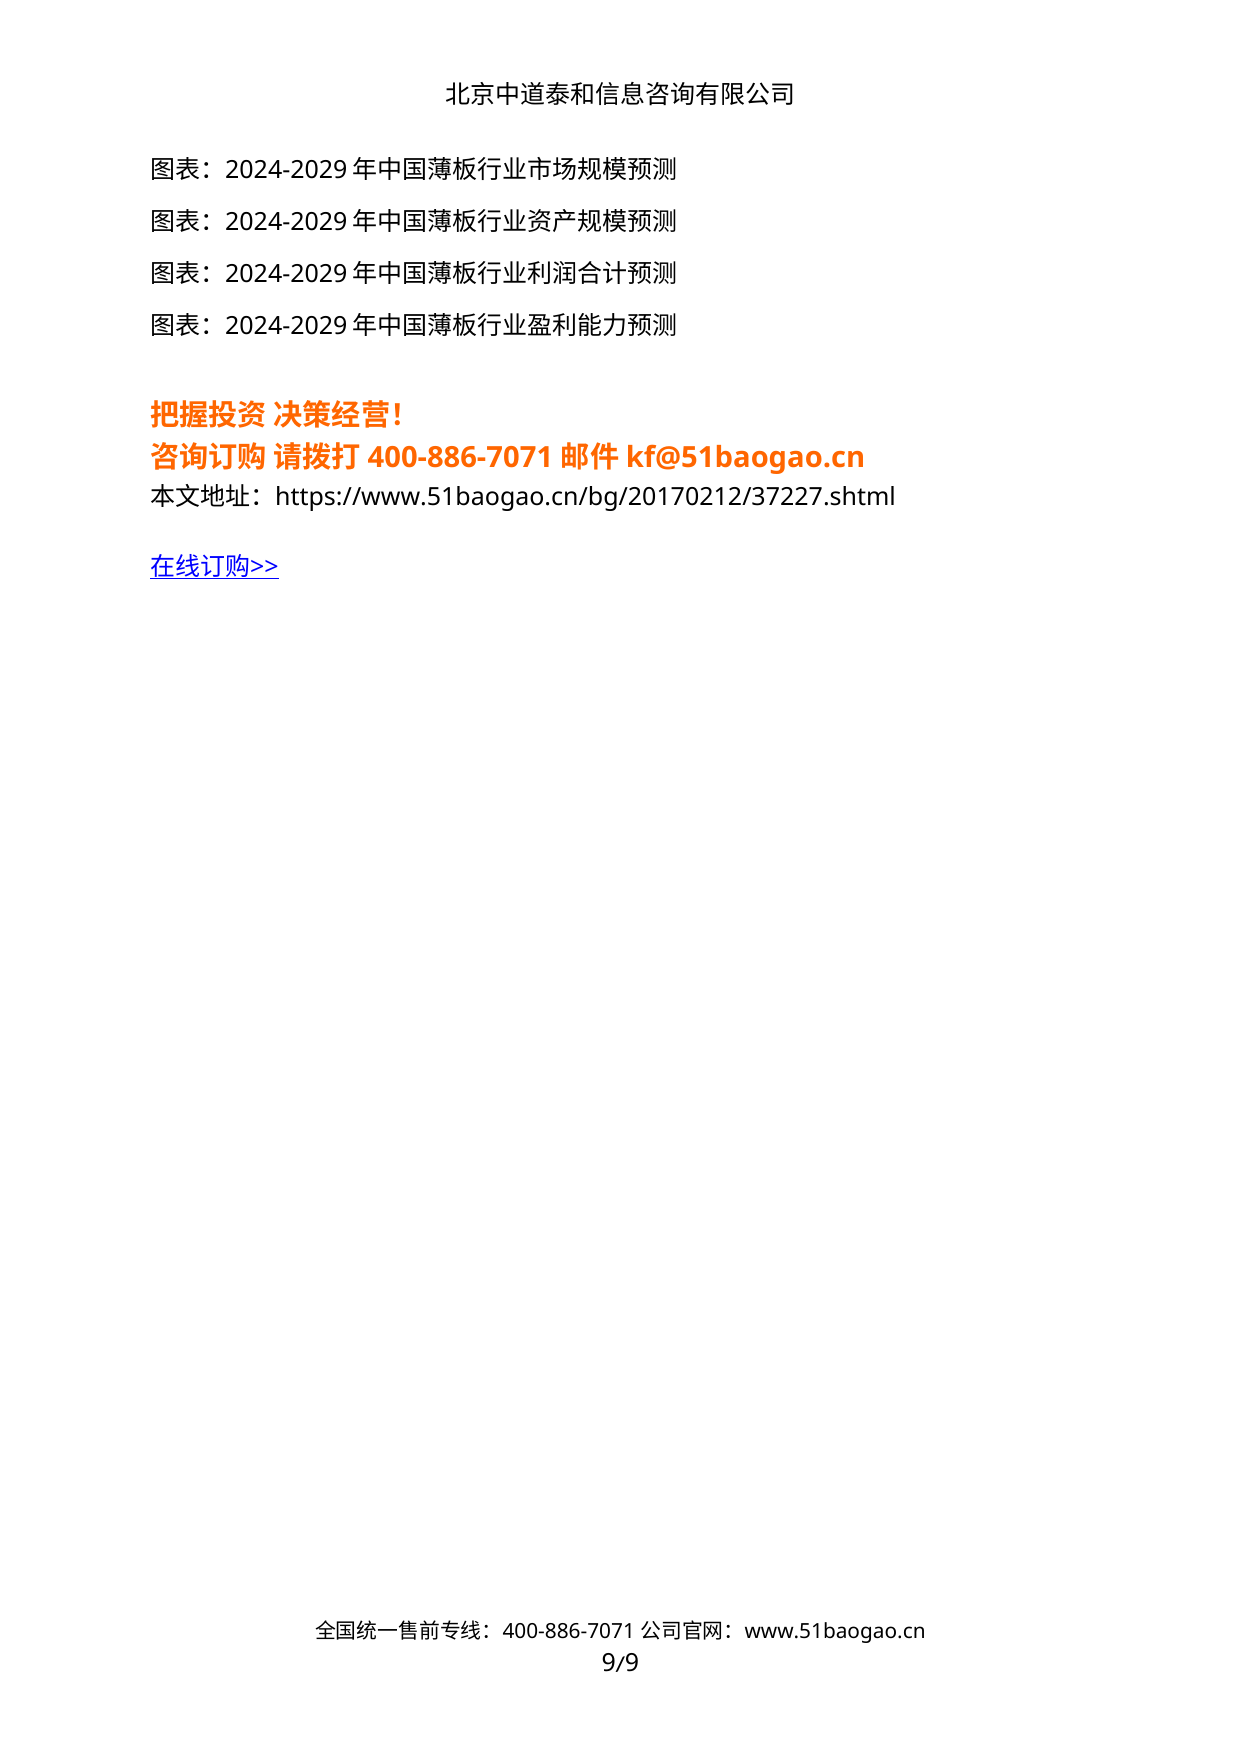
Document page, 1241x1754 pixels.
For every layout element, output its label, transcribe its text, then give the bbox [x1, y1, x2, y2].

text 在线订购>> [150, 512, 1090, 583]
text 图表：2024-2029年中国薄板行业利润合计预测 [150, 254, 1090, 290]
text 图表：2024-2029年中国薄板行业市场规模预测 [150, 150, 1090, 186]
text 图表：2024-2029年中国薄板行业盈利能力预测 [150, 306, 1090, 342]
text 把握投资 决策经营！咨询订购 请拨打 400-886-7071 邮件 kf@51baogao.cn本文地址：https://www.51baogao.cn/bg/20170212/37227.shtml [150, 357, 1090, 512]
text 图表：2024-2029年中国薄板行业资产规模预测 [150, 202, 1090, 238]
